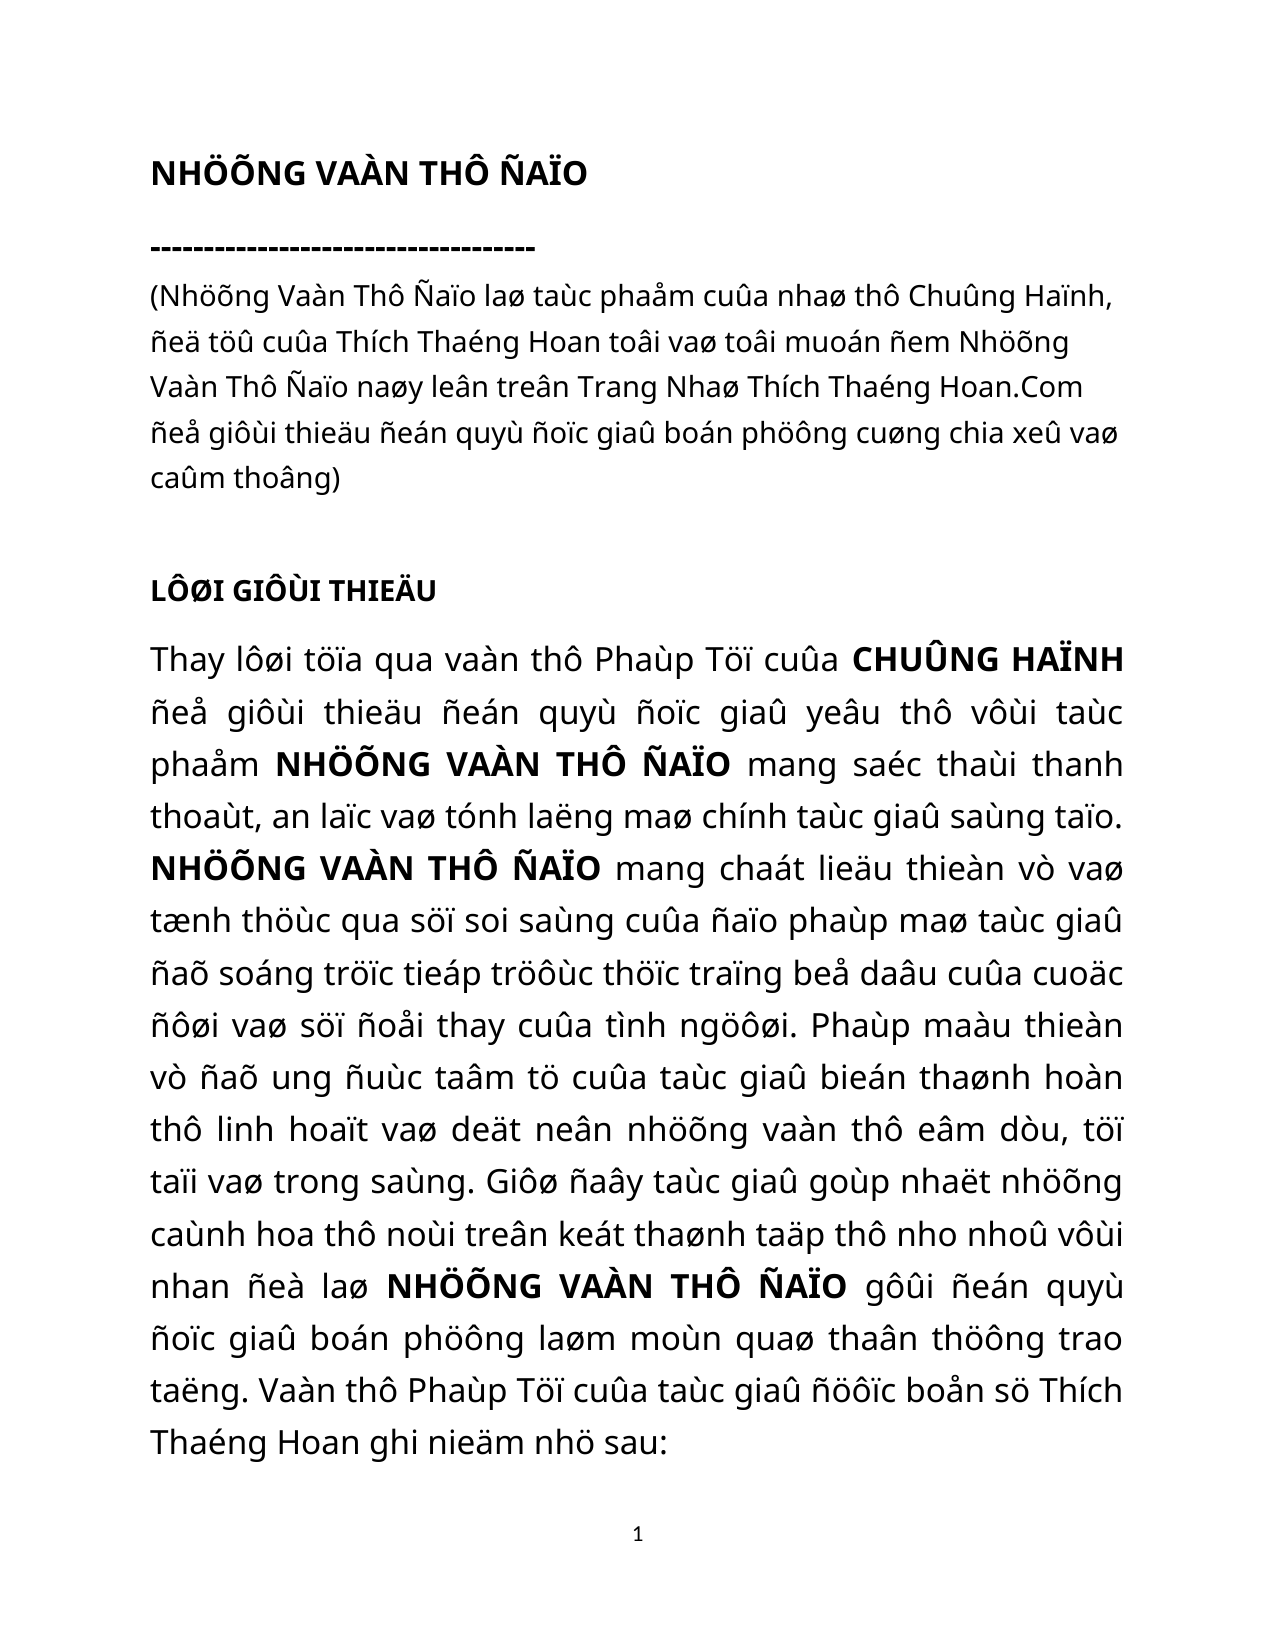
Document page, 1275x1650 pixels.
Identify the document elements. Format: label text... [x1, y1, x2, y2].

text LÔØI GIÔÙI THIEÄU [150, 570, 1125, 609]
text Thay lôøi töïa qua vaàn thô Phaùp Töï cuûa CHUÛNG HAÏNH ñeå giôùi thieäu ñeán quyù ñoïc giaû yeâu thô vôùi taùc phaåm NHÖÕNG VAÀN THÔ ÑAÏO mang saéc thaùi thanh thoaùt, an laïc vaø tónh laëng maø chính taùc giaû saùng taïo. NHÖÕNG VAÀN THÔ ÑAÏO mang chaát lieäu thieàn vò vaø tænh thöùc qua söï soi saùng cuûa ñaïo phaùp maø taùc giaû ñaõ soáng tröïc tieáp tröôùc thöïc traïng beå daâu cuûa cuoäc ñôøi vaø söï ñoåi thay cuûa tình ngöôøi. Phaùp maàu thieàn vò ñaõ ung ñuùc taâm tö cuûa taùc giaû bieán thaønh hoàn thô linh hoaït vaø deät neân nhöõng vaàn thô eâm dòu, töï taïi vaø trong saùng. Giôø ñaây taùc giaû goùp nhaët nhöõng caùnh hoa thô noùi treân keát thaønh taäp thô nho nhoû vôùi nhan ñeà laø NHÖÕNG VAÀN THÔ ÑAÏO gôûi ñeán quyù ñoïc giaû boán phöông laøm moùn quaø thaân thöông trao taëng. Vaàn thô Phaùp Töï cuûa taùc giaû ñöôïc boån sö Thích Thaéng Hoan ghi nieäm nhö sau: [150, 636, 1125, 1464]
text (Nhöõng Vaàn Thô Ñaïo laø taùc phaåm cuûa nhaø thô Chuûng Haïnh, ñeä töû cuûa Thích Thaéng Hoan toâi vaø toâi muoán ñem Nhöõng Vaàn Thô Ñaïo naøy leân treân Trang Nhaø Thích Thaéng Hoan.Com ñeå giôùi thieäu ñeán quyù ñoïc giaû boán phöông cuøng chia xeû vaø caûm thoâng) [150, 275, 1125, 497]
text ------------------------------------ [150, 223, 1125, 268]
text NHÖÕNG VAÀN THÔ ÑAÏO [150, 150, 1125, 195]
